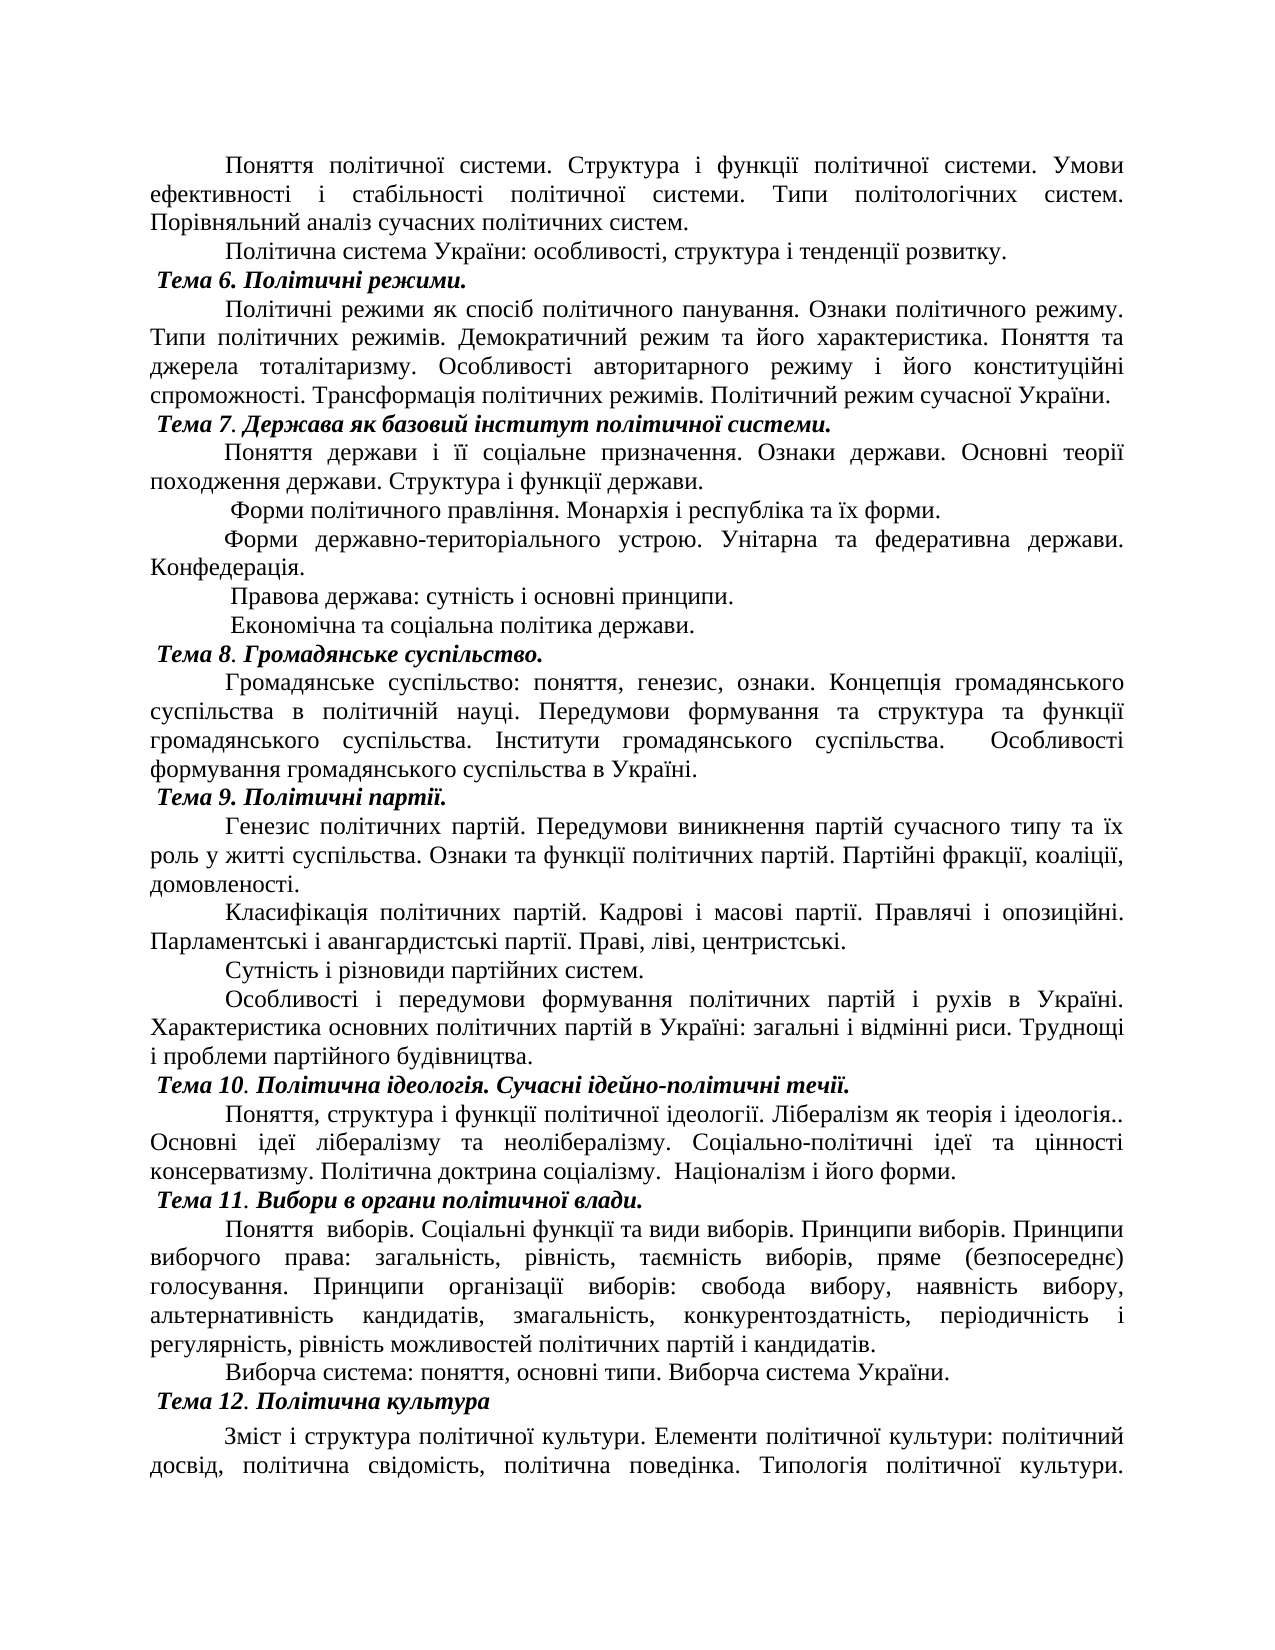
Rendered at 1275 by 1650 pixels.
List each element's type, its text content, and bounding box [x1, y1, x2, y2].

text Тема 11. Вибори в органи політичної влади. [156, 1185, 1125, 1214]
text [150, 1421, 1125, 1479]
text Поняття політичної системи. Структура і функції політичної системи. Умови ефективності і стабільності політичної системи. Типи політологічних систем. Порівняльний аналіз сучасних політичних систем. [150, 150, 1125, 236]
text Сутність і різновиди партійних систем. [150, 955, 1125, 984]
text Громадянське суспільство: поняття, генезис, ознаки. Концепція громадянського суспільства в політичній науці. Передумови формування та структура та функції громадянського суспільства. Інститути громадянського суспільства. Особливості формування громадянського суспільства в Україні. [150, 667, 1125, 782]
text Генезис політичних партій. Передумови виникнення партій сучасного типу та їх роль у житті суспільства. Ознаки та функції політичних партій. Партійні фракції, коаліції, домовленості. [150, 811, 1125, 897]
text Політична система України: особливості, структура і тенденції розвитку. [150, 236, 1125, 265]
text Класифікація політичних партій. Кадрові і масові партії. Правлячі і опозиційні. Парламентські і авангардистські партії. Праві, ліві, центристські. [150, 897, 1125, 955]
text Тема 9. Політичні партії. [156, 782, 1125, 811]
text Поняття держави і її соціальне призначення. Ознаки держави. Основні теорії походження держави. Структура і функції держави. [150, 437, 1125, 495]
text Форми політичного правління. Монархія і республіка та їх форми. [150, 495, 1125, 524]
text Поняття виборів. Соціальні функції та види виборів. Принципи виборів. Принципи виборчого права: загальність, рівність, таємність виборів, пряме (безпосереднє) голосування. Принципи організації виборів: свобода вибору, наявність вибору, альтернативність кандидатів, змагальність, конкурентоздатність, періодичність і регулярність, рівність можливостей політичних партій і кандидатів. [150, 1214, 1125, 1357]
text Особливості і передумови формування політичних партій і рухів в Україні. Характеристика основних політичних партій в Україні: загальні і відмінні риси. Труднощі і проблеми партійного будівництва. [150, 984, 1125, 1070]
text Тема 6. Політичні режими. [156, 265, 1125, 294]
text Економічна та соціальна політика держави. [150, 610, 1125, 639]
text Форми державно-територіального устрою. Унітарна та федеративна держави. Конфедерація. [150, 524, 1125, 581]
text Виборча система: поняття, основні типи. Виборча система України. [150, 1357, 1125, 1386]
text Поняття, структура і функції політичної ідеології. Лібералізм як теорія і ідеологія.. Основні ідеї лібералізму та неолібералізму. Соціально-політичні ідеї та цінності консерватизму. Політична доктрина соціалізму. Націоналізм і його форми. [150, 1099, 1125, 1185]
text Тема 10. Політична ідеологія. Сучасні ідейно-політичні течії. [156, 1070, 1125, 1099]
text Тема 8. Громадянське суспільство. [156, 639, 1125, 667]
text Правова держава: сутність і основні принципи. [150, 581, 1125, 610]
text Політичні режими як спосіб політичного панування. Ознаки політичного режиму. Типи політичних режимів. Демократичний режим та його характеристика. Поняття та джерела тоталітаризму. Особливості авторитарного режиму і його конституційні спроможності. Трансформація політичних режимів. Політичний режим сучасної України. [150, 294, 1125, 409]
text Тема 7. Держава як базовий інститут політичної системи. [156, 409, 1125, 437]
text Тема 12. Політична культура [156, 1386, 1125, 1415]
